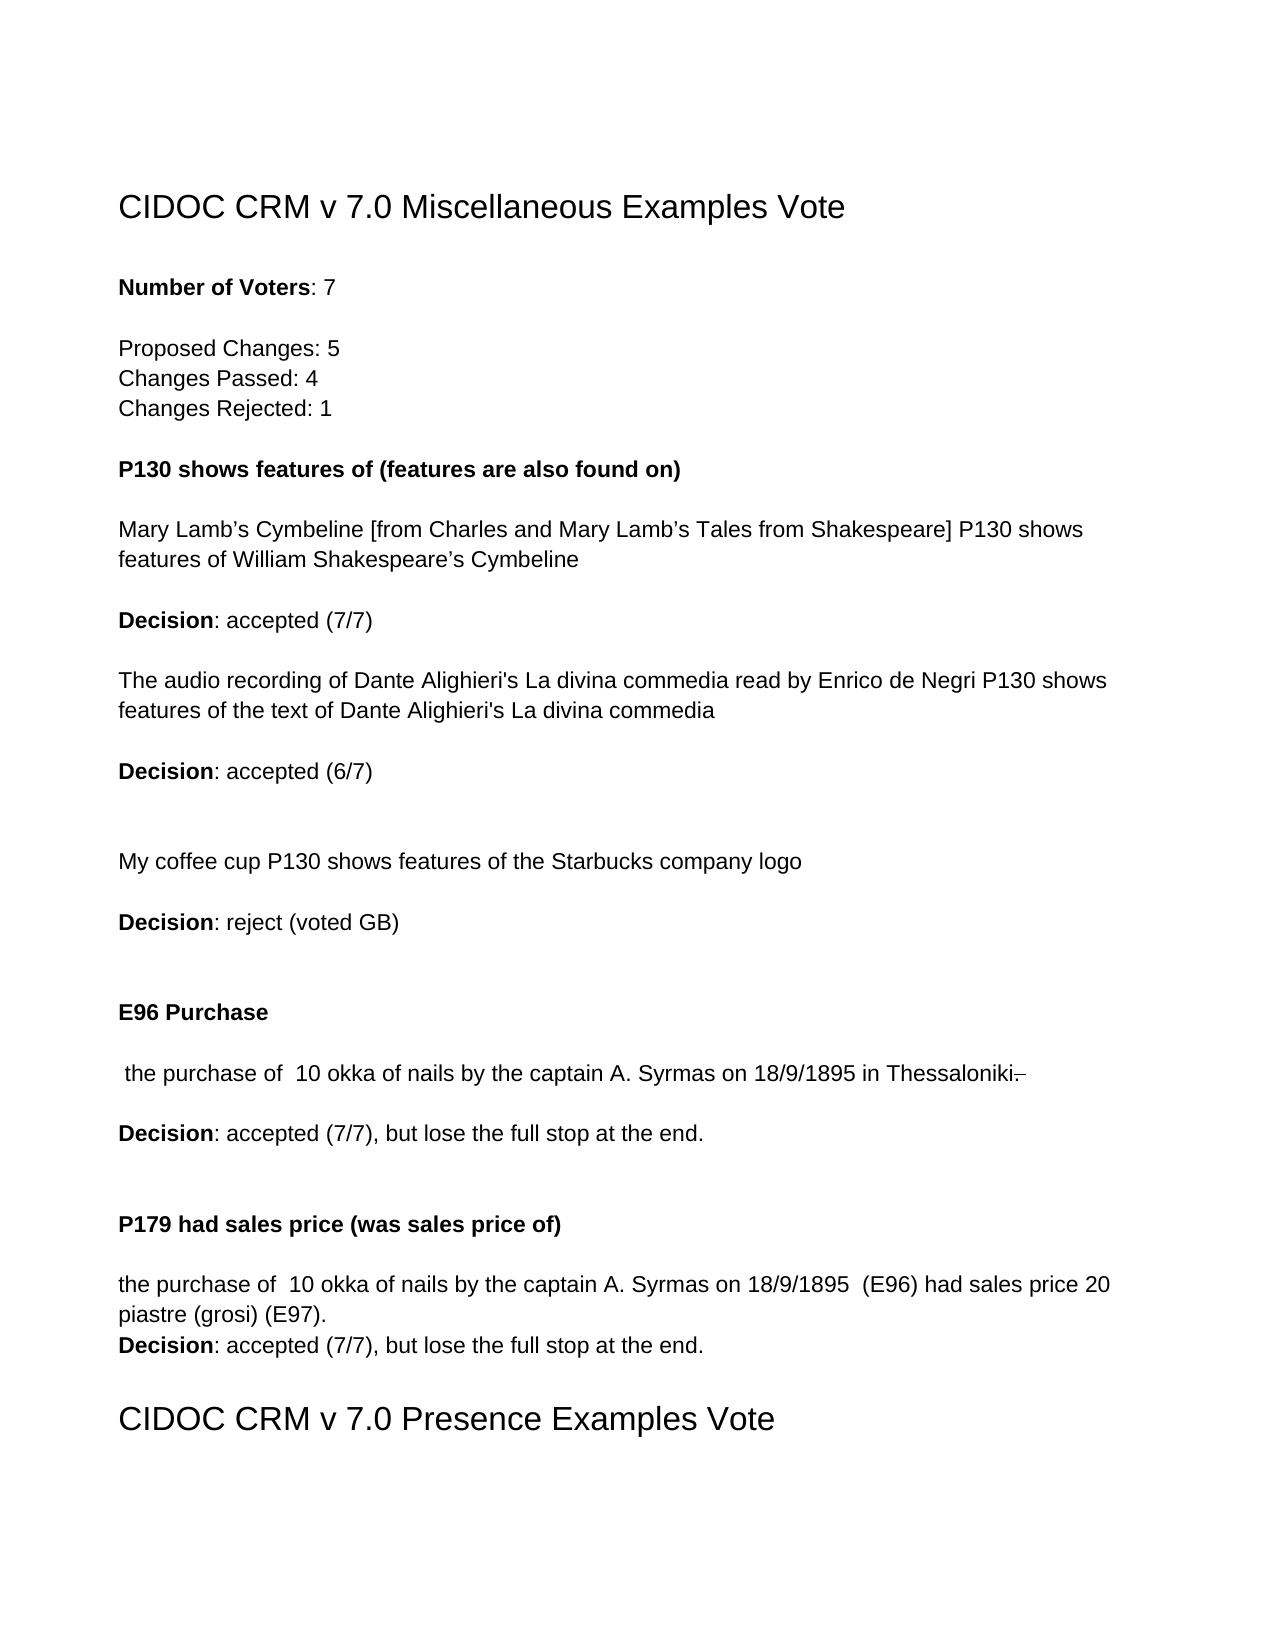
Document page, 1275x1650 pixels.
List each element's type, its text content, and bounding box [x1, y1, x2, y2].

text the purchase of 10 okka of nails by the captain A. Syrmas on 18/9/1895 in Thessaloniki. [118, 1060, 1125, 1086]
text E96 Purchase [118, 999, 1125, 1026]
text the purchase of 10 okka of nails by the captain A. Syrmas on 18/9/1895 (E96) had sales price 20 piastre (grosi) (E97). [118, 1271, 1125, 1328]
text Number of Voters: 7 [118, 274, 1125, 301]
text P179 had sales price (was sales price of) [118, 1211, 1125, 1237]
text Decision: accepted (6/7) [118, 758, 1125, 784]
text Changes Passed: 4 [118, 365, 1125, 391]
text P130 shows features of (features are also found on) [118, 456, 1125, 482]
text Changes Rejected: 1 [118, 395, 1125, 422]
subtitle CIDOC CRM v 7.0 Presence Examples Vote [118, 1399, 1125, 1438]
text Decision: reject (voted GB) [118, 909, 1125, 935]
text My coffee cup P130 shows features of the Starbucks company logo [118, 848, 1125, 875]
text Decision: accepted (7/7) [118, 576, 1125, 633]
text Decision: accepted (7/7), but lose the full stop at the end. [118, 1120, 1125, 1147]
text Mary Lamb’s Cymbeline [from Charles and Mary Lamb’s Tales from Shakespeare] P130 shows features of William Shakespeare’s Cymbeline [118, 516, 1125, 573]
subtitle CIDOC CRM v 7.0 Miscellaneous Examples Vote [118, 187, 1125, 226]
text Proposed Changes: 5 [118, 335, 1125, 361]
text Decision: accepted (7/7), but lose the full stop at the end. [118, 1332, 1125, 1358]
text The audio recording of Dante Alighieri's La divina commedia read by Enrico de Negri P130 shows features of the text of Dante Alighieri's La divina commedia [118, 667, 1125, 724]
